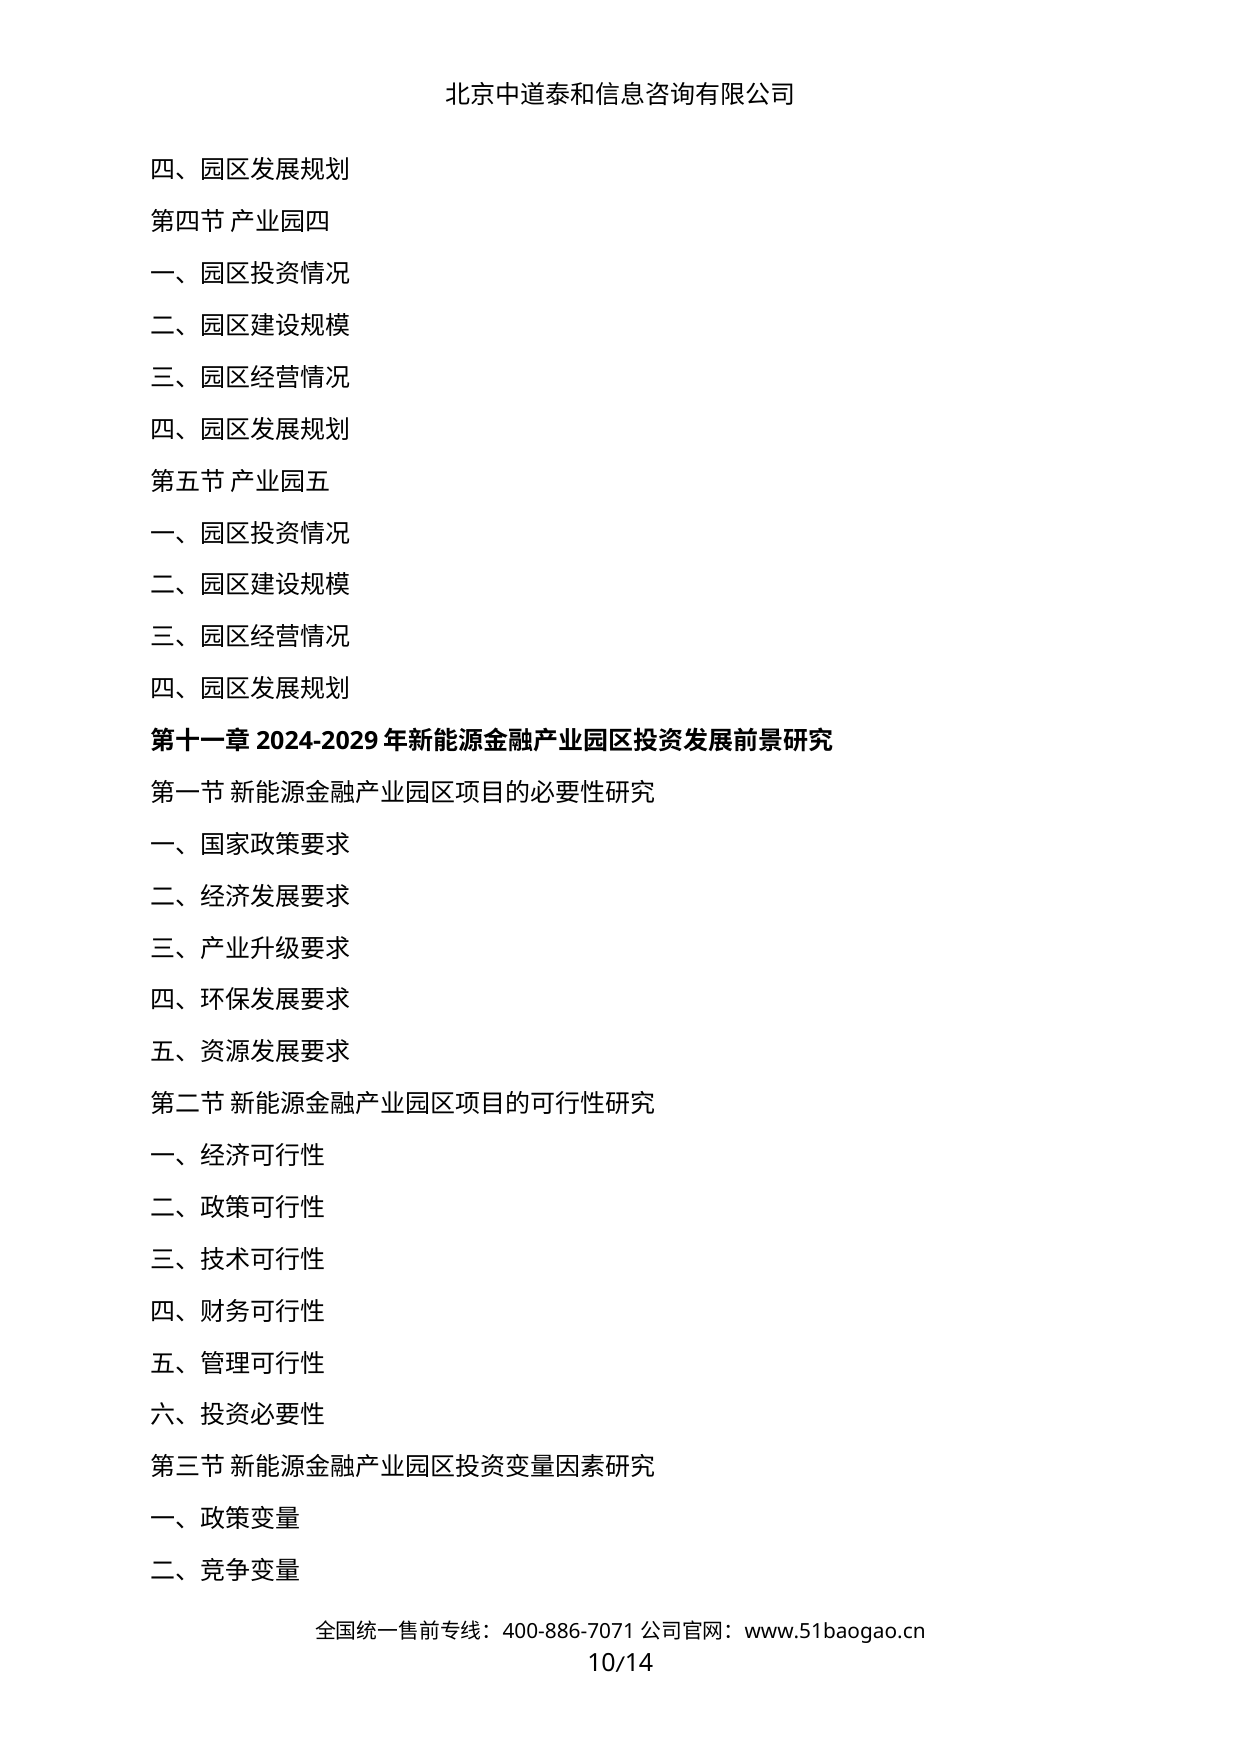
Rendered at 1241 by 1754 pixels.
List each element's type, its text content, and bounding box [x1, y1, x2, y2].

text 一、园区投资情况 [150, 513, 1090, 549]
text 二、政策可行性 [150, 1187, 1090, 1224]
text 五、管理可行性 [150, 1343, 1090, 1379]
text 二、经济发展要求 [150, 876, 1090, 912]
text 三、园区经营情况 [150, 357, 1090, 394]
text 四、园区发展规划 [150, 409, 1090, 446]
text 三、技术可行性 [150, 1239, 1090, 1276]
text 三、产业升级要求 [150, 928, 1090, 964]
text 一、经济可行性 [150, 1136, 1090, 1172]
text 四、环保发展要求 [150, 980, 1090, 1016]
text 第三节 新能源金融产业园区投资变量因素研究 [150, 1447, 1090, 1483]
text 二、园区建设规模 [150, 306, 1090, 342]
text 三、园区经营情况 [150, 617, 1090, 653]
text 第二节 新能源金融产业园区项目的可行性研究 [150, 1084, 1090, 1120]
text 二、园区建设规模 [150, 565, 1090, 601]
text 二、竞争变量 [150, 1551, 1090, 1587]
text 第一节 新能源金融产业园区项目的必要性研究 [150, 772, 1090, 809]
text 四、财务可行性 [150, 1291, 1090, 1327]
text 第五节 产业园五 [150, 461, 1090, 497]
text 第四节 产业园四 [150, 202, 1090, 238]
text 六、投资必要性 [150, 1395, 1090, 1431]
text 五、资源发展要求 [150, 1032, 1090, 1068]
text 第十一章 2024-2029年新能源金融产业园区投资发展前景研究 [150, 721, 1090, 757]
text 一、政策变量 [150, 1499, 1090, 1535]
text 四、园区发展规划 [150, 150, 1090, 186]
text 四、园区发展规划 [150, 669, 1090, 705]
text 一、园区投资情况 [150, 254, 1090, 290]
text 一、国家政策要求 [150, 824, 1090, 861]
